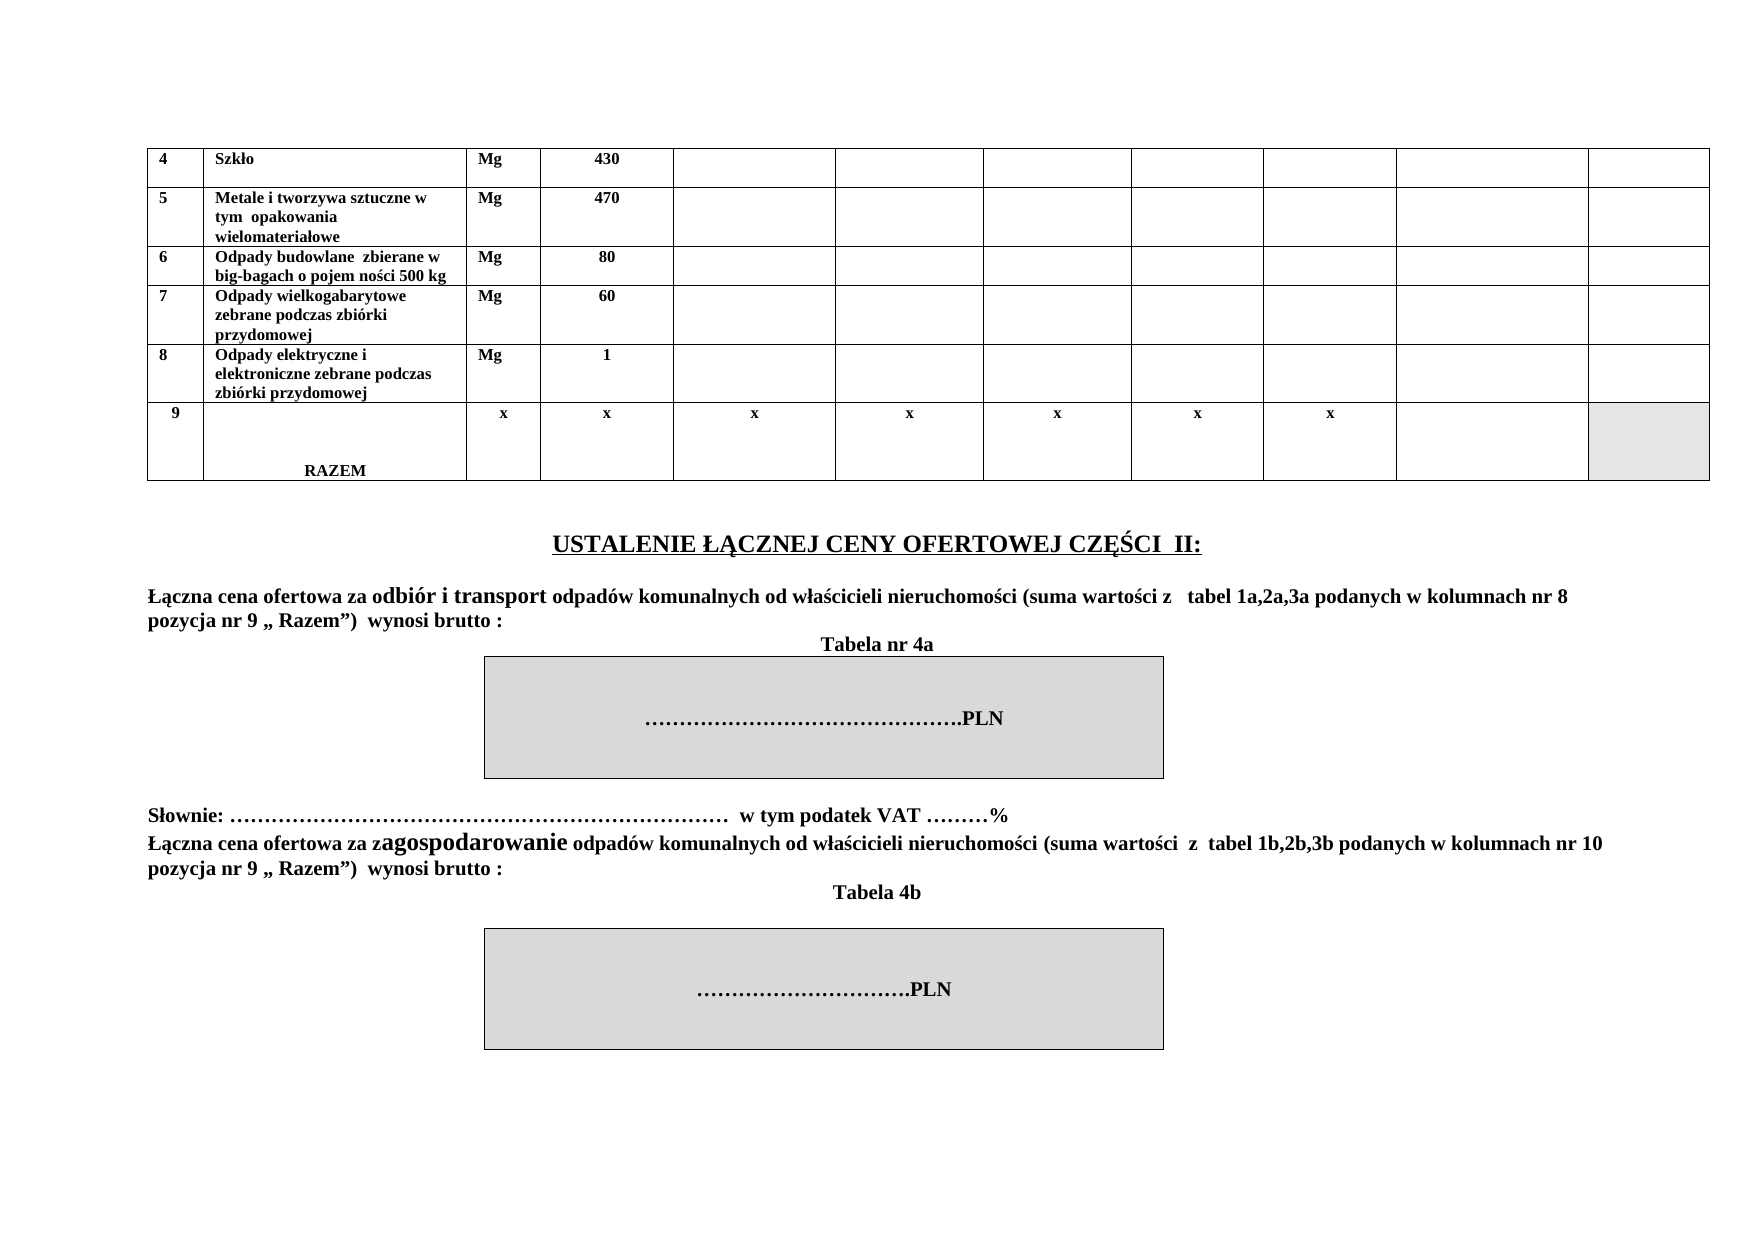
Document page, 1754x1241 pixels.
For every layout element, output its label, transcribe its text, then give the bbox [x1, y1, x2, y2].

table_cell [1132, 247, 1263, 285]
table_header ……………………………………….PLN [485, 657, 1163, 778]
table_cell [1264, 345, 1396, 402]
table_cell [1397, 345, 1588, 402]
table_cell [1132, 149, 1263, 187]
table_cell [1589, 188, 1709, 246]
table_cell Mg [467, 188, 540, 246]
table_cell RAZEM [204, 403, 466, 480]
table_cell [1132, 345, 1263, 402]
table_cell 6 [148, 247, 203, 285]
table_cell [836, 149, 983, 187]
table_cell Mg [467, 286, 540, 343]
table_cell [674, 286, 835, 343]
table_cell Mg [467, 247, 540, 285]
table_cell [1397, 247, 1588, 285]
table_cell [984, 247, 1131, 285]
table_cell [984, 345, 1131, 402]
table_cell 470 [541, 188, 673, 246]
table_cell [1132, 286, 1263, 343]
table_cell 60 [541, 286, 673, 343]
table_cell [1589, 286, 1709, 343]
table_cell Mg [467, 149, 540, 187]
table_cell Metale i tworzywa sztuczne w tym opakowania wielomateriałowe [204, 188, 466, 246]
table_cell [1397, 149, 1588, 187]
table_cell [836, 188, 983, 246]
table_cell 430 [541, 149, 673, 187]
table_cell 7 [148, 286, 203, 343]
table_header ………………………….PLN [485, 929, 1163, 1049]
table_cell Odpady budowlane zbierane w big-bagach o pojem ności 500 kg [204, 247, 466, 285]
table_cell [1264, 149, 1396, 187]
table_cell [1397, 286, 1588, 343]
table_cell Odpady wielkogabarytowe zebrane podczas zbiórki przydomowej [204, 286, 466, 343]
table_cell 80 [541, 247, 673, 285]
table_cell [1397, 403, 1588, 480]
table_cell x [674, 403, 835, 480]
table_cell [984, 286, 1131, 343]
table_cell 8 [148, 345, 203, 402]
table_cell [984, 188, 1131, 246]
table_cell Odpady elektryczne i elektroniczne zebrane podczas zbiórki przydomowej [204, 345, 466, 402]
table_cell x [1132, 403, 1263, 480]
table_cell [674, 345, 835, 402]
table_cell 9 [148, 403, 203, 480]
text Słownie: ……………………………………………………………… w tym podatek VAT ………% [148, 803, 1606, 827]
text Łączna cena ofertowa za odbiór i transport odpadów komunalnych od właścicieli nieruchomości (suma wartości z tabel 1a,2a,3a podanych w kolumnach nr 8 pozycja nr 9 „ Razem”) wynosi brutto : [148, 582, 1606, 632]
table_cell 4 [148, 149, 203, 187]
table_cell [674, 247, 835, 285]
text USTALENIE ŁĄCZNEJ CENY OFERTOWEJ CZĘŚCI II: [148, 529, 1606, 558]
table_cell 1 [541, 345, 673, 402]
table_cell [836, 286, 983, 343]
table_cell x [541, 403, 673, 480]
table_cell Mg [467, 345, 540, 402]
table_cell Szkło [204, 149, 466, 187]
table_cell [674, 149, 835, 187]
table_cell [1589, 345, 1709, 402]
table_cell [1589, 247, 1709, 285]
table_cell [1264, 286, 1396, 343]
table_cell x [836, 403, 983, 480]
table_cell x [1264, 403, 1396, 480]
table_cell x [984, 403, 1131, 480]
table_cell [1132, 188, 1263, 246]
text Tabela 4b [148, 879, 1606, 904]
table_cell [1264, 247, 1396, 285]
table_cell [674, 188, 835, 246]
text Tabela nr 4a [148, 632, 1606, 656]
table_cell x [467, 403, 540, 480]
table_cell [984, 149, 1131, 187]
table_cell [836, 345, 983, 402]
table_cell [1589, 149, 1709, 187]
text Łączna cena ofertowa za zagospodarowanie odpadów komunalnych od właścicieli nieruchomości (suma wartości z tabel 1b,2b,3b podanych w kolumnach nr 10 pozycja nr 9 „ Razem”) wynosi brutto : [148, 827, 1606, 879]
table_cell [1264, 188, 1396, 246]
table_cell 5 [148, 188, 203, 246]
table_cell [1589, 403, 1709, 480]
table_cell [1397, 188, 1588, 246]
table_cell [836, 247, 983, 285]
